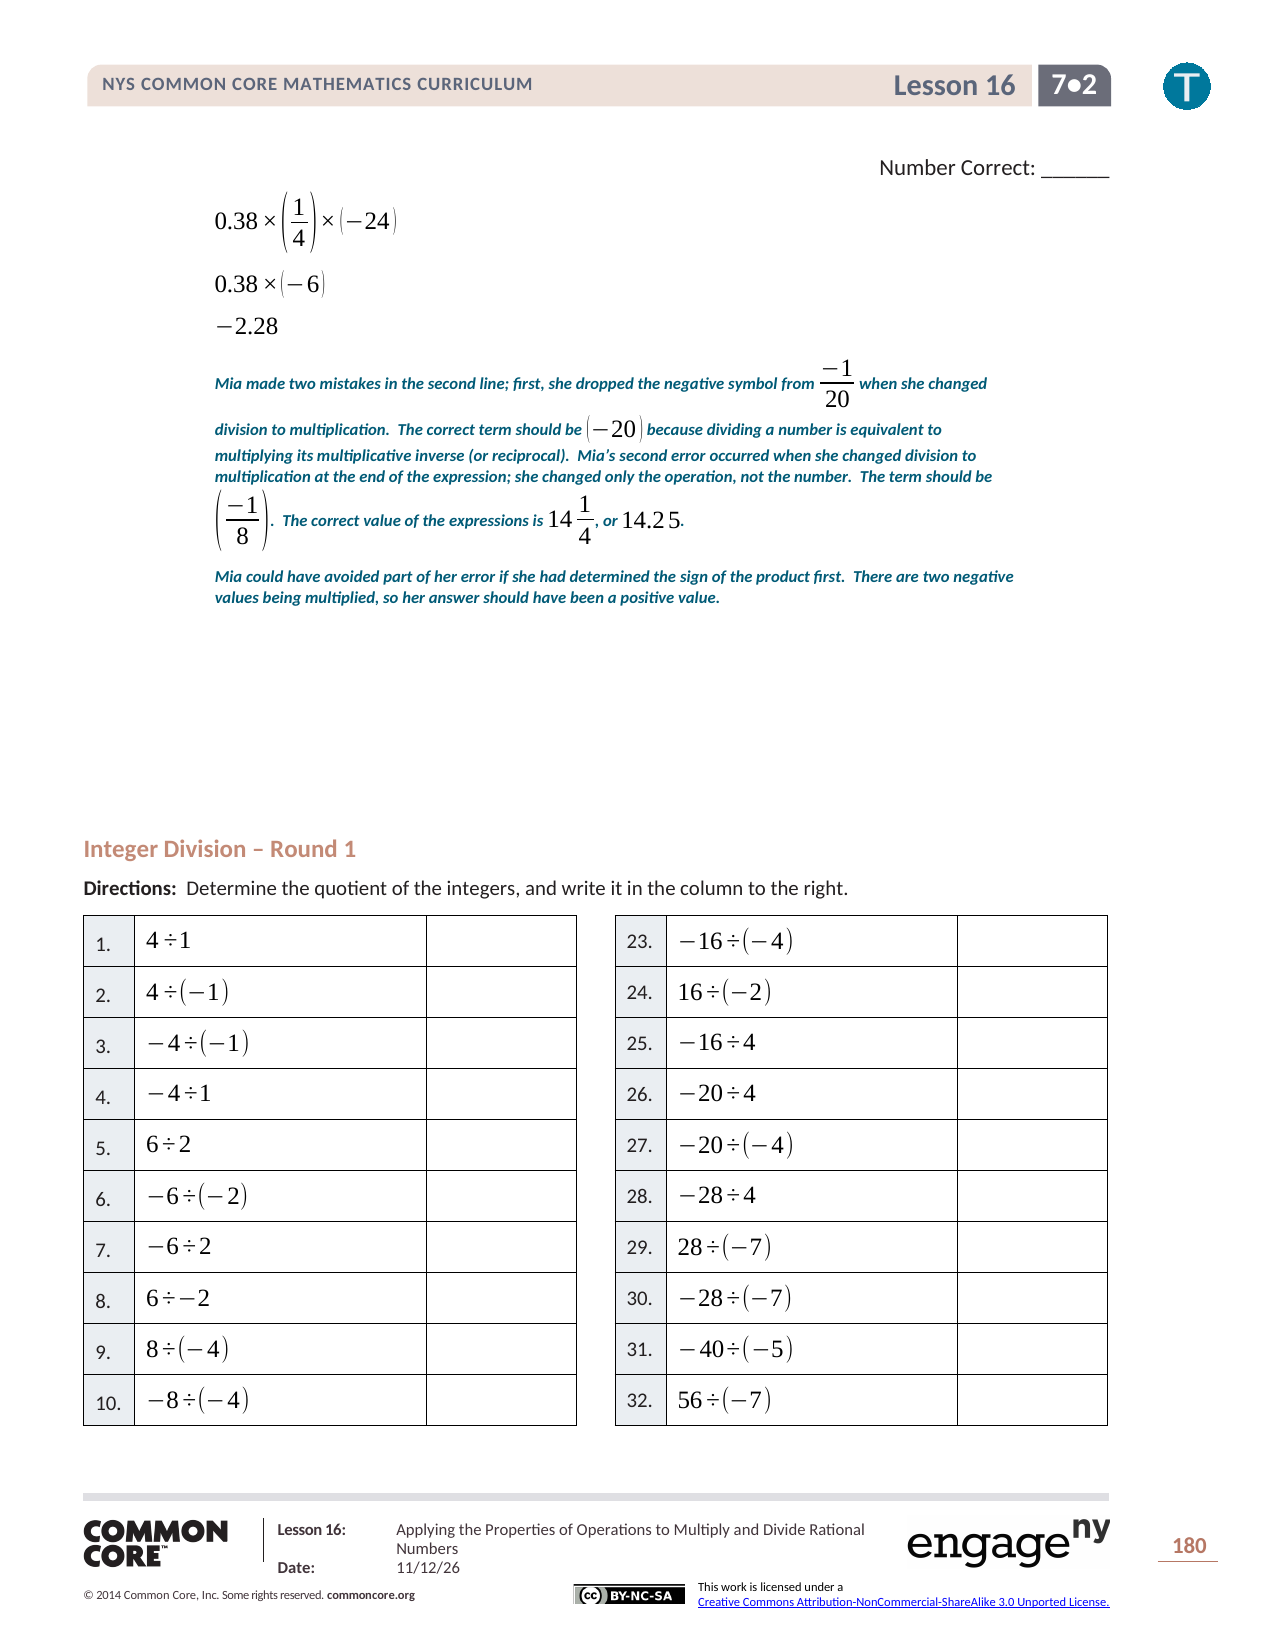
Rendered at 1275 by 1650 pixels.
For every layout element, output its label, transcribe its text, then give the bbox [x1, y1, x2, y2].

table_cell [667, 967, 957, 1017]
table_header [427, 916, 576, 966]
table_cell [616, 1324, 666, 1374]
table_cell [958, 1273, 1107, 1323]
table_header [958, 916, 1107, 966]
table_cell [616, 1171, 666, 1221]
table_cell [135, 1222, 426, 1272]
table_cell [616, 1273, 666, 1323]
table_cell [577, 966, 615, 1017]
table_cell [135, 1375, 426, 1425]
table_cell [577, 1017, 615, 1068]
picture [572, 1584, 685, 1604]
table_cell [667, 1069, 957, 1119]
table_cell [84, 1171, 134, 1221]
table_cell [958, 1069, 1107, 1119]
table_cell [427, 1018, 576, 1068]
table_cell [667, 1018, 957, 1068]
table_cell [427, 1375, 576, 1425]
text Mia could have avoided part of her error if she had determined the sign of the product first. There are two negative values being multiplied, so her answer should have been a positive value. [214, 566, 1018, 608]
table_cell [135, 1324, 426, 1374]
table_cell [427, 1273, 576, 1323]
table_cell [577, 1068, 615, 1119]
table_cell [577, 1119, 615, 1170]
table_cell [958, 1120, 1107, 1170]
picture [906, 1515, 1110, 1569]
table_cell [427, 1120, 576, 1170]
table_cell [667, 1171, 957, 1221]
table_cell [84, 1324, 134, 1374]
table_cell [616, 1018, 666, 1068]
text Integer Division – Round 1 [83, 834, 1108, 863]
table_cell [667, 1375, 957, 1425]
table_cell [427, 1171, 576, 1221]
table_cell [958, 1018, 1107, 1068]
table_cell [135, 1069, 426, 1119]
text Mia made two mistakes in the second line; first, she dropped the negative symbol from when she changed division to multiplication. The correct term should be because dividing a number is equivalent to multiplying its multiplicative inverse (or reciprocal). Mia’s second error occurred when she changed division to multiplication at the end of the expression; she changed only the operation, not the number. The term should be . The correct value of the expressions is , or . [214, 354, 1018, 553]
table_header [667, 916, 957, 966]
table_cell [616, 1375, 666, 1425]
table_cell [958, 1171, 1107, 1221]
table_cell [616, 1120, 666, 1170]
table_cell [577, 1323, 615, 1374]
table_cell [667, 1273, 957, 1323]
table_cell [135, 1273, 426, 1323]
table_cell [84, 1375, 134, 1425]
table_cell [427, 1069, 576, 1119]
table_cell [135, 967, 426, 1017]
picture [79, 1515, 232, 1572]
table_cell [616, 967, 666, 1017]
table_cell [427, 1222, 576, 1272]
table_cell [958, 967, 1107, 1017]
table_cell [135, 1120, 426, 1170]
table_cell [577, 1221, 615, 1272]
text Directions: Determine the quotient of the integers, and write it in the column to the right. [83, 876, 1108, 901]
table_cell [616, 1222, 666, 1272]
table_cell [84, 1222, 134, 1272]
table_cell [958, 1222, 1107, 1272]
table_cell [427, 1324, 576, 1374]
table_header [135, 916, 426, 966]
table_cell [577, 1374, 615, 1425]
table_cell [84, 1273, 134, 1323]
table_cell [84, 1120, 134, 1170]
table_cell [667, 1324, 957, 1374]
table_cell [667, 1222, 957, 1272]
table_cell [577, 1272, 615, 1323]
table_cell [667, 1120, 957, 1170]
table_cell [84, 1069, 134, 1119]
table_header [616, 916, 666, 966]
table_cell [84, 1018, 134, 1068]
table_cell [84, 967, 134, 1017]
table_cell [427, 967, 576, 1017]
table_cell [616, 1069, 666, 1119]
table_cell [135, 1018, 426, 1068]
table_header [577, 915, 615, 966]
table_cell [135, 1171, 426, 1221]
table_cell [958, 1324, 1107, 1374]
table_cell [577, 1170, 615, 1221]
table_cell [958, 1375, 1107, 1425]
table_header [84, 916, 134, 966]
